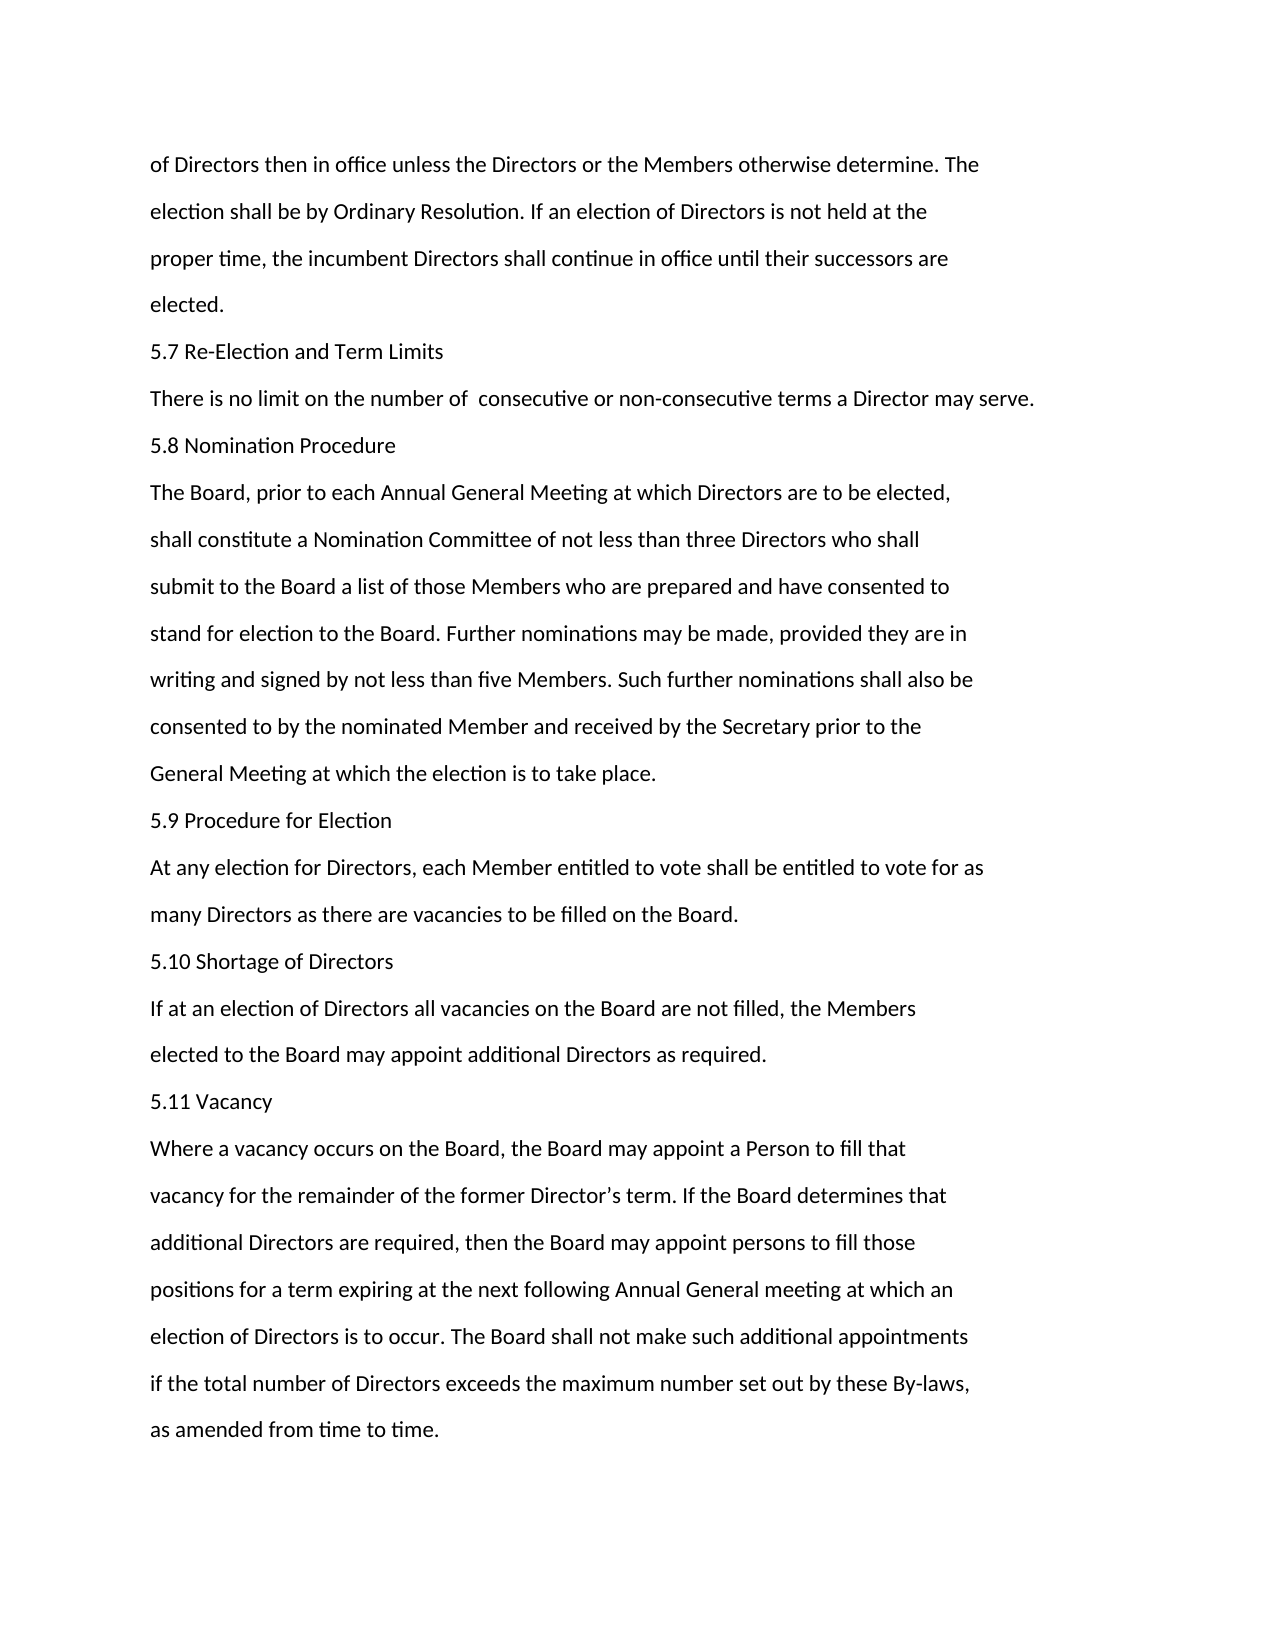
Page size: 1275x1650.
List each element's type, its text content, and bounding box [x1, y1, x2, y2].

text elected. [150, 291, 1125, 319]
text election shall be by Ordinary Resolution. If an election of Directors is not held at the [150, 197, 1125, 225]
text writing and signed by not less than five Members. Such further nominations shall also be [150, 666, 1125, 694]
text 5.7 Re-Election and Term Limits [150, 337, 1125, 366]
text proper time, the incumbent Directors shall continue in office until their successors are [150, 244, 1125, 272]
text submit to the Board a list of those Members who are prepared and have consented to [150, 572, 1125, 600]
text The Board, prior to each Annual General Meeting at which Directors are to be elected, [150, 478, 1125, 506]
text additional Directors are required, then the Board may appoint persons to fill those [150, 1228, 1125, 1256]
text vacancy for the remainder of the former Director’s term. If the Board determines that [150, 1181, 1125, 1209]
text There is no limit on the number of consecutive or non-consecutive terms a Director may serve. [150, 384, 1125, 412]
text At any election for Directors, each Member entitled to vote shall be entitled to vote for as [150, 853, 1125, 881]
text shall constitute a Nomination Committee of not less than three Directors who shall [150, 525, 1125, 553]
text 5.10 Shortage of Directors [150, 947, 1125, 975]
text of Directors then in office unless the Directors or the Members otherwise determine. The [150, 150, 1125, 178]
text if the total number of Directors exceeds the maximum number set out by these By-laws, [150, 1369, 1125, 1397]
text 5.9 Procedure for Election [150, 806, 1125, 834]
text as amended from time to time. [150, 1416, 1125, 1444]
text many Directors as there are vacancies to be filled on the Board. [150, 900, 1125, 928]
text elected to the Board may appoint additional Directors as required. [150, 1041, 1125, 1069]
text election of Directors is to occur. The Board shall not make such additional appointments [150, 1322, 1125, 1350]
text Where a vacancy occurs on the Board, the Board may appoint a Person to fill that [150, 1134, 1125, 1162]
text If at an election of Directors all vacancies on the Board are not filled, the Members [150, 994, 1125, 1022]
text General Meeting at which the election is to take place. [150, 759, 1125, 787]
text consented to by the nominated Member and received by the Secretary prior to the [150, 712, 1125, 741]
text stand for election to the Board. Further nominations may be made, provided they are in [150, 619, 1125, 647]
text positions for a term expiring at the next following Annual General meeting at which an [150, 1275, 1125, 1303]
text 5.11 Vacancy [150, 1087, 1125, 1116]
text 5.8 Nomination Procedure [150, 431, 1125, 459]
